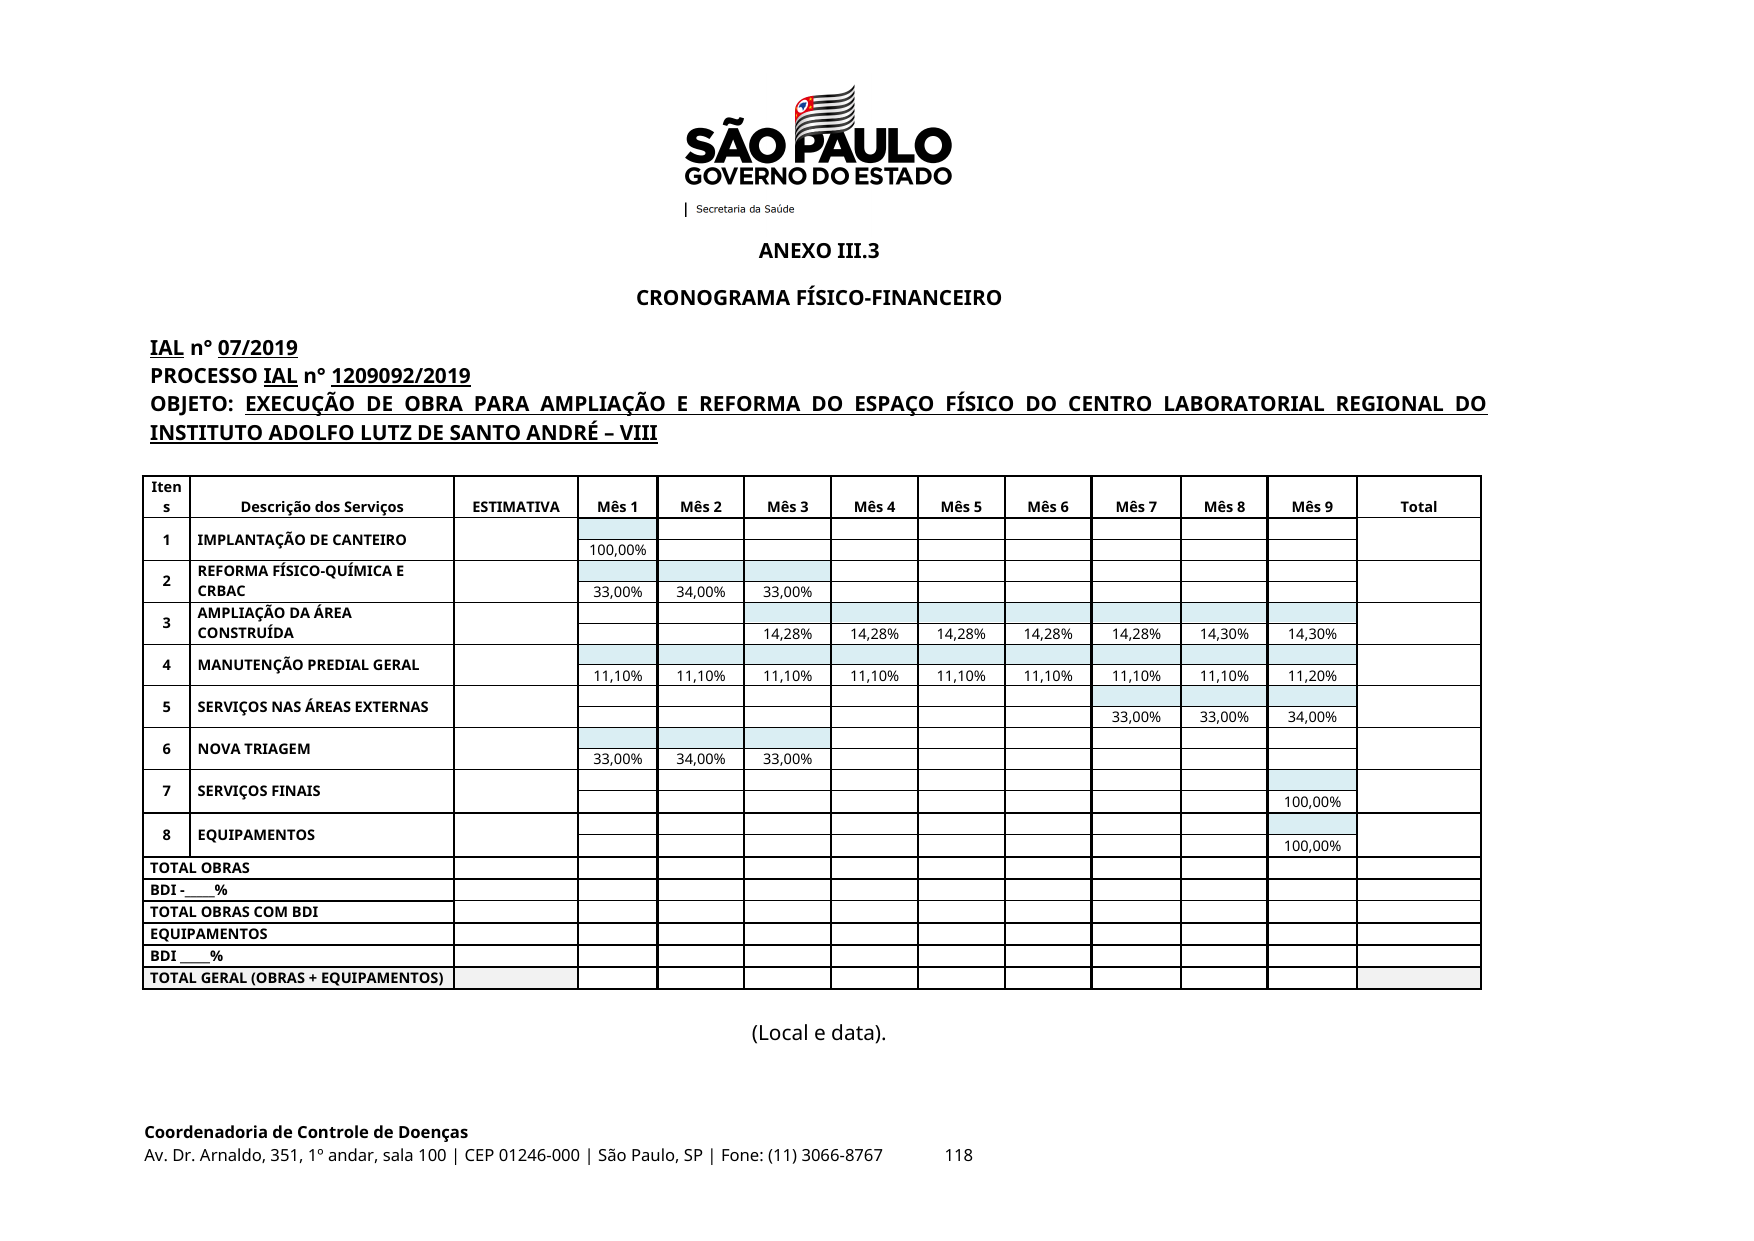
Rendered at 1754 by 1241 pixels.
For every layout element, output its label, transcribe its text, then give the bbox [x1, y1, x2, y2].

text ANEXO III.3 [150, 236, 1488, 265]
picture [662, 73, 977, 237]
subtitle CRONOGRAMA FÍSICO-FINANCEIRO [150, 283, 1488, 311]
